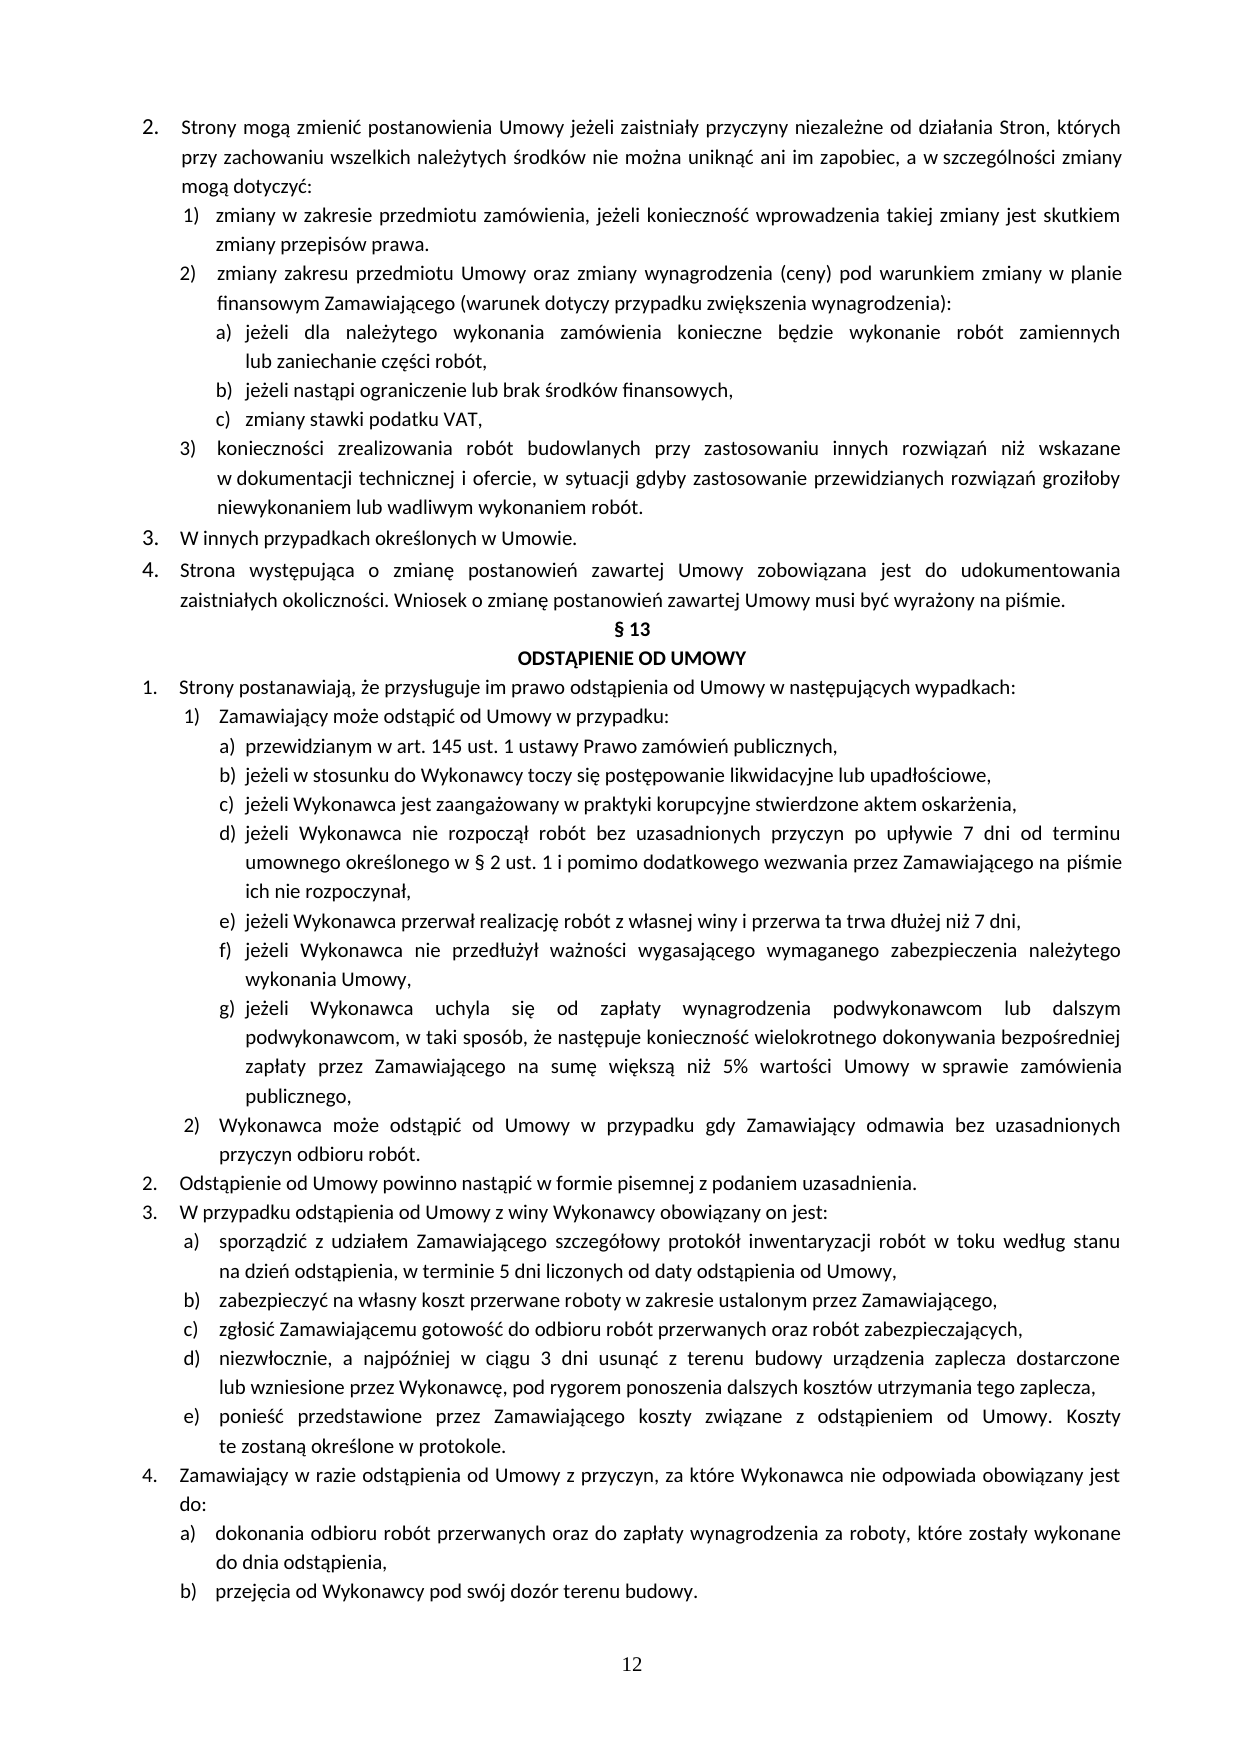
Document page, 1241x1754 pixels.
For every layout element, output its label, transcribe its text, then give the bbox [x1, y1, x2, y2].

list ODSTĄPIENIE OD UMOWY [142, 645, 1122, 671]
list przejęcia od Wykonawcy pod swój dozór terenu budowy. [180, 1579, 1122, 1604]
list jeżeli dla należytego wykonania zamówienia konieczne będzie wykonanie robót zamiennych lub zaniechanie części robót, [216, 319, 1122, 373]
list konieczności zrealizowania robót budowlanych przy zastosowaniu innych rozwiązań niż wskazane w dokumentacji technicznej i ofercie, w sytuacji gdyby zastosowanie przewidzianych rozwiązań groziłoby niewykonaniem lub wadliwym wykonaniem robót. [179, 436, 1122, 519]
list Strony mogą zmienić postanowienia Umowy jeżeli zaistniały przyczyny niezależne od działania Stron, których przy zachowaniu wszelkich należytych środków nie można uniknąć ani im zapobiec, a w szczególności zmiany mogą dotyczyć: [142, 112, 1122, 198]
list W innych przypadkach określonych w Umowie. [142, 523, 1122, 551]
list zgłosić Zamawiającemu gotowość do odbioru robót przerwanych oraz robót zabezpieczających, [183, 1316, 1122, 1342]
list Strona występująca o zmianę postanowień zawartej Umowy zobowiązana jest do udokumentowania zaistniałych okoliczności. Wniosek o zmianę postanowień zawartej Umowy musi być wyrażony na piśmie. [142, 555, 1122, 612]
list niezwłocznie, a najpóźniej w ciągu 3 dni usunąć z terenu budowy urządzenia zaplecza dostarczone lub wzniesione przez Wykonawcę, pod rygorem ponoszenia dalszych kosztów utrzymania tego zaplecza, [183, 1345, 1122, 1400]
list Odstąpienie od Umowy powinno nastąpić w formie pisemnej z podaniem uzasadnienia. [142, 1170, 1122, 1196]
list Zamawiający w razie odstąpienia od Umowy z przyczyn, za które Wykonawca nie odpowiada obowiązany jest do: [142, 1462, 1122, 1517]
list zmiany w zakresie przedmiotu zamówienia, jeżeli konieczność wprowadzenia takiej zmiany jest skutkiem zmiany przepisów prawa. [183, 202, 1122, 257]
list dokonania odbioru robót przerwanych oraz do zapłaty wynagrodzenia za roboty, które zostały wykonane do dnia odstąpienia, [180, 1520, 1122, 1575]
list zabezpieczyć na własny koszt przerwane roboty w zakresie ustalonym przez Zamawiającego, [183, 1287, 1122, 1312]
list jeżeli nastąpi ograniczenie lub brak środków finansowych, [216, 377, 1122, 403]
list jeżeli Wykonawca jest zaangażowany w praktyki korupcyjne stwierdzone aktem oskarżenia, [219, 791, 1122, 817]
list W przypadku odstąpienia od Umowy z winy Wykonawcy obowiązany on jest: [142, 1199, 1122, 1225]
text § 13 [142, 616, 1122, 642]
list jeżeli w stosunku do Wykonawcy toczy się postępowanie likwidacyjne lub upadłościowe, [219, 762, 1122, 787]
list jeżeli Wykonawca nie rozpoczął robót bez uzasadnionych przyczyn po upływie 7 dni od terminu umownego określonego w § 2 ust. 1 i pomimo dodatkowego wezwania przez Zamawiającego na piśmie ich nie rozpoczynał, [219, 820, 1122, 904]
list Zamawiający może odstąpić od Umowy w przypadku: [183, 704, 1122, 729]
list Strony postanawiają, że przysługuje im prawo odstąpienia od Umowy w następujących wypadkach: [142, 674, 1122, 700]
list przewidzianym w art. 145 ust. 1 ustawy Prawo zamówień publicznych, [219, 733, 1122, 758]
list sporządzić z udziałem Zamawiającego szczegółowy protokół inwentaryzacji robót w toku według stanu na dzień odstąpienia, w terminie 5 dni liczonych od daty odstąpienia od Umowy, [183, 1229, 1122, 1283]
list jeżeli Wykonawca nie przedłużył ważności wygasającego wymaganego zabezpieczenia należytego wykonania Umowy, [219, 937, 1122, 992]
list jeżeli Wykonawca przerwał realizację robót z własnej winy i przerwa ta trwa dłużej niż 7 dni, [219, 908, 1122, 933]
list zmiany zakresu przedmiotu Umowy oraz zmiany wynagrodzenia (ceny) pod warunkiem zmiany w planie finansowym Zamawiającego (warunek dotyczy przypadku zwiększenia wynagrodzenia): [179, 261, 1122, 315]
list zmiany stawki podatku VAT, [216, 406, 1122, 432]
list ponieść przedstawione przez Zamawiającego koszty związane z odstąpieniem od Umowy. Koszty te zostaną określone w protokole. [183, 1404, 1122, 1458]
list Wykonawca może odstąpić od Umowy w przypadku gdy Zamawiający odmawia bez uzasadnionych przyczyn odbioru robót. [183, 1112, 1122, 1167]
list jeżeli Wykonawca uchyla się od zapłaty wynagrodzenia podwykonawcom lub dalszym podwykonawcom, w taki sposób, że następuje konieczność wielokrotnego dokonywania bezpośredniej zapłaty przez Zamawiającego na sumę większą niż 5% wartości Umowy w sprawie zamówienia publicznego, [219, 995, 1122, 1108]
